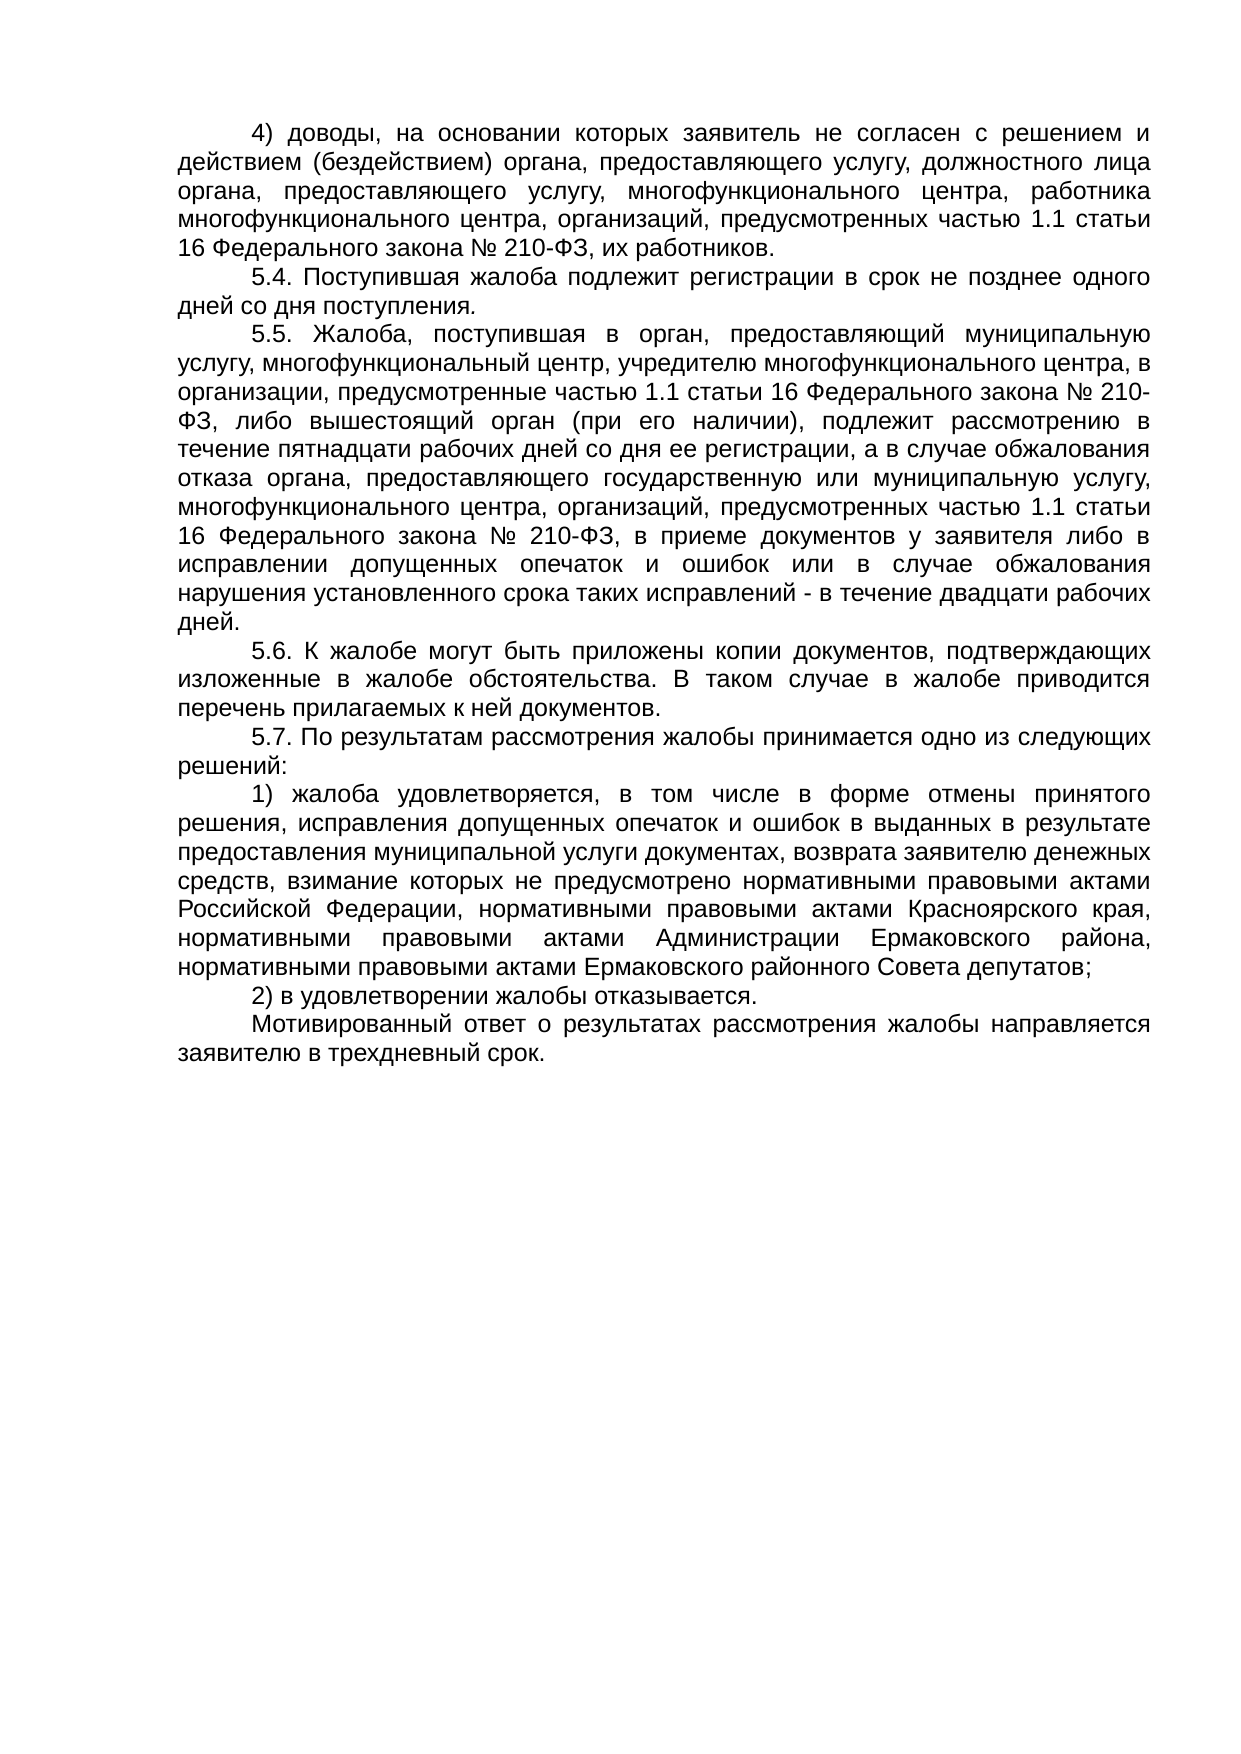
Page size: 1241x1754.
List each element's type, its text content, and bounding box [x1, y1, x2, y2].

text 1) жалоба удовлетворяется, в том числе в форме отмены принятого решения, исправления допущенных опечаток и ошибок в выданных в результате предоставления муниципальной услуги документах, возврата заявителю денежных средств, взимание которых не предусмотрено нормативными правовыми актами Российской Федерации, нормативными правовыми актами Красноярского края, нормативными правовыми актами Администрации Ермаковского района, нормативными правовыми актами Ермаковского районного Совета депутатов; [177, 779, 1152, 981]
text Мотивированный ответ о результатах рассмотрения жалобы направляется заявителю в трехдневный срок. [177, 1009, 1152, 1067]
text 2) в удовлетворении жалобы отказывается. [177, 981, 1152, 1009]
text 5.5. Жалоба, поступившая в орган, предоставляющий муниципальную услугу, многофункциональный центр, учредителю многофункционального центра, в организации, предусмотренные частью 1.1 статьи 16 Федерального закона № 210-ФЗ, либо вышестоящий орган (при его наличии), подлежит рассмотрению в течение пятнадцати рабочих дней со дня ее регистрации, а в случае обжалования отказа органа, предоставляющего государственную или муниципальную услугу, многофункционального центра, организаций, предусмотренных частью 1.1 статьи 16 Федерального закона № 210-ФЗ, в приеме документов у заявителя либо в исправлении допущенных опечаток и ошибок или в случае обжалования нарушения установленного срока таких исправлений - в течение двадцати рабочих дней. [177, 319, 1152, 636]
text 5.6. К жалобе могут быть приложены копии документов, подтверждающих изложенные в жалобе обстоятельства. В таком случае в жалобе приводится перечень прилагаемых к ней документов. [177, 636, 1152, 722]
text 5.7. По результатам рассмотрения жалобы принимается одно из следующих решений: [177, 722, 1152, 779]
text 4) доводы, на основании которых заявитель не согласен с решением и действием (бездействием) органа, предоставляющего услугу, должностного лица органа, предоставляющего услугу, многофункционального центра, работника многофункционального центра, организаций, предусмотренных частью 1.1 статьи 16 Федерального закона № 210-ФЗ, их работников. [177, 118, 1152, 262]
text 5.4. Поступившая жалоба подлежит регистрации в срок не позднее одного дней со дня поступления. [177, 262, 1152, 319]
